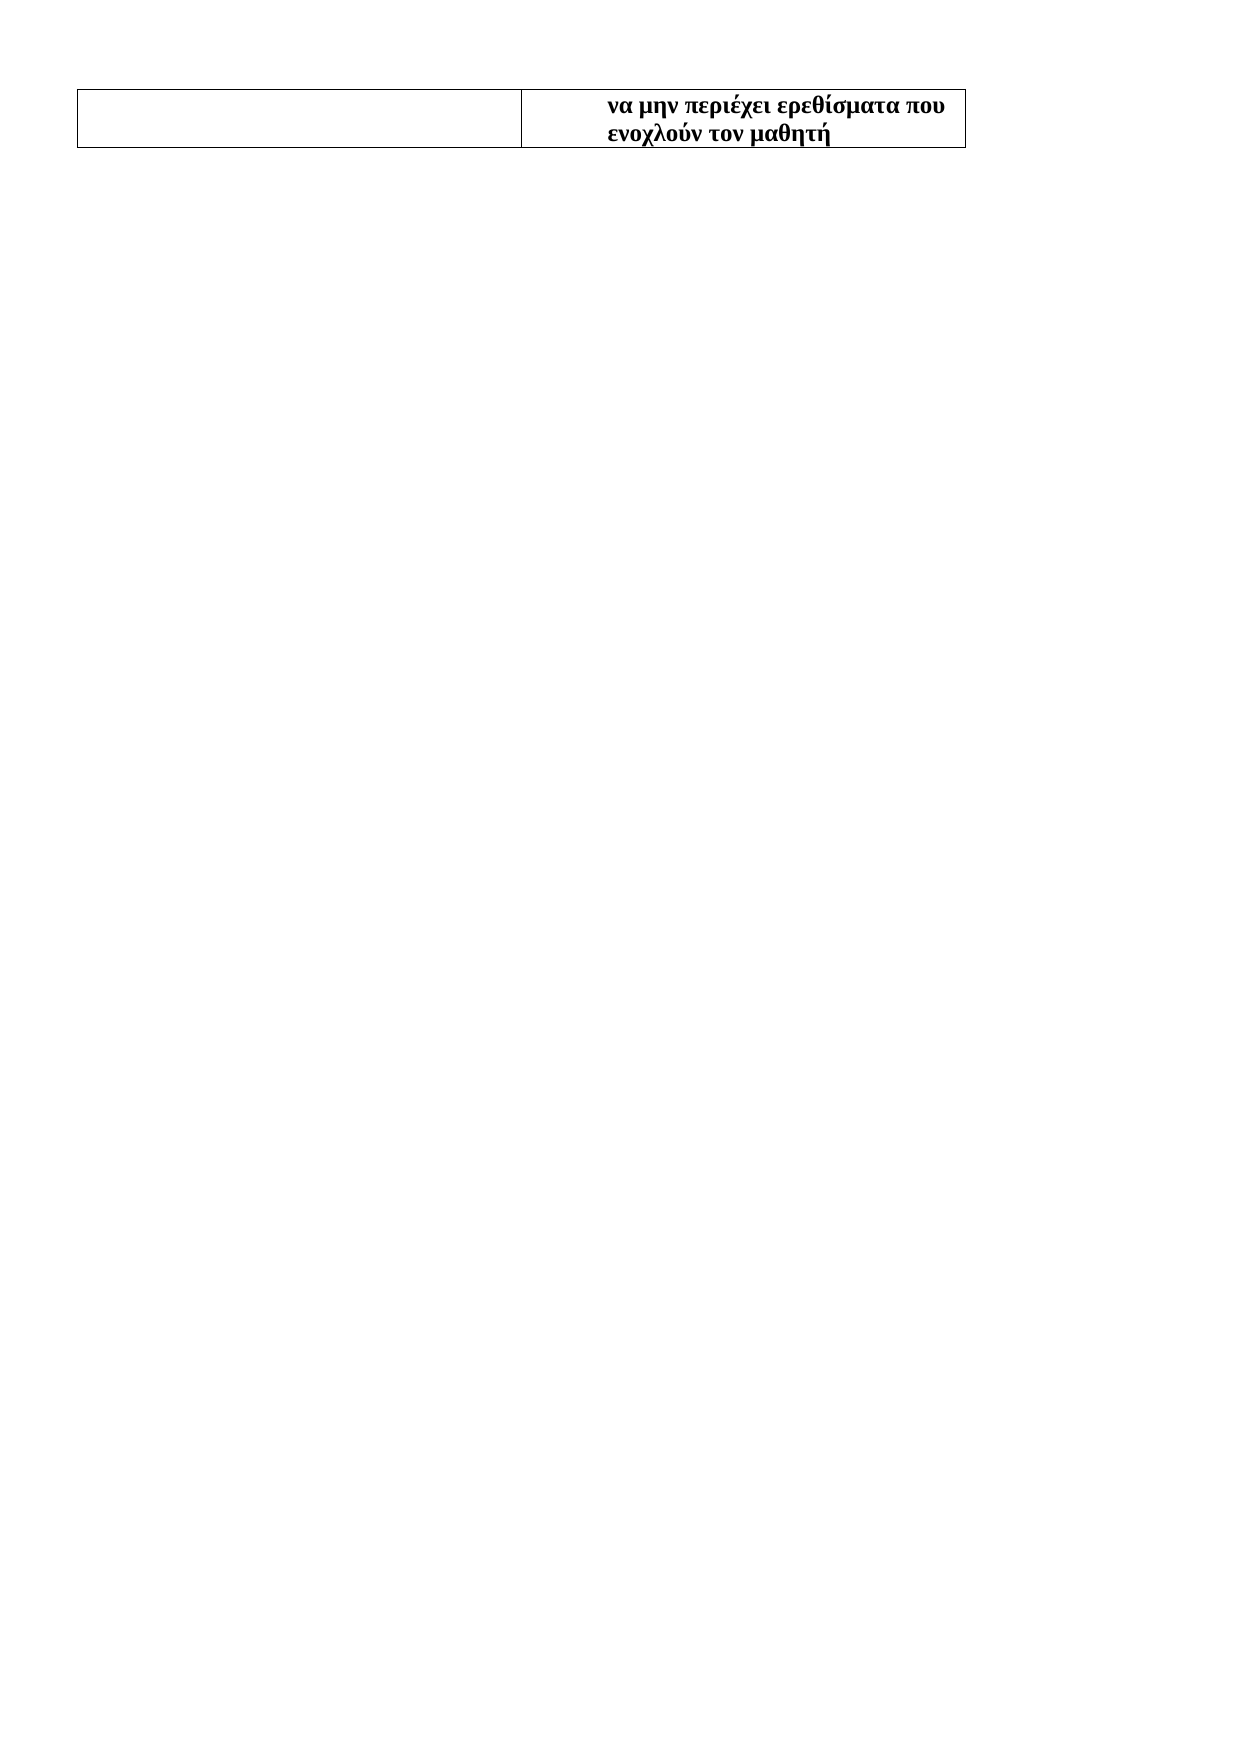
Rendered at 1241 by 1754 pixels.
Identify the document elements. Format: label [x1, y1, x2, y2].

table_header [78, 90, 521, 147]
table_header [522, 90, 965, 147]
